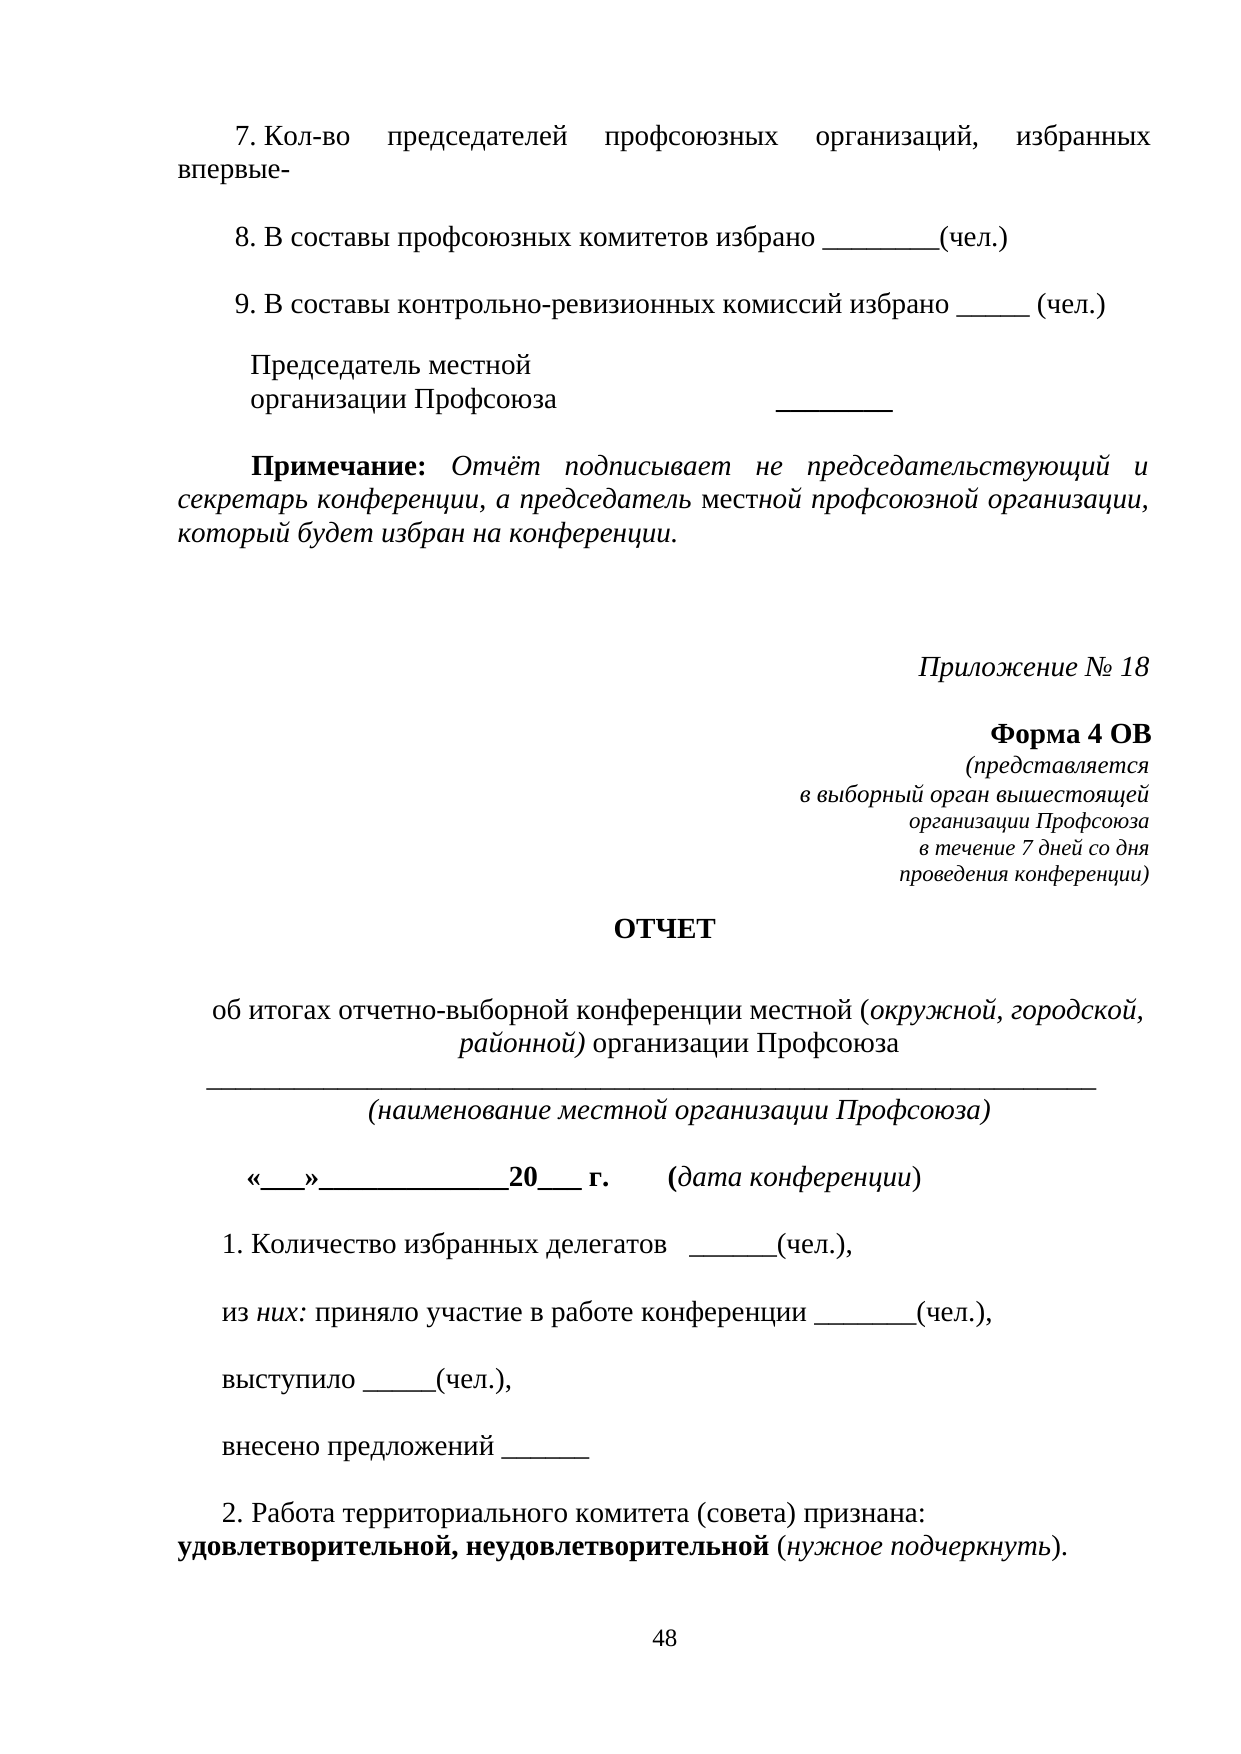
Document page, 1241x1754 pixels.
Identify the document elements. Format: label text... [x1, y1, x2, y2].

text 1. Количество избранных делегатов ______(чел.), [177, 1227, 1152, 1260]
list Работа территориального комитета (совета) признана: [177, 1495, 1152, 1528]
text удовлетворительной, неудовлетворительной (нужное подчеркнуть). [177, 1528, 1152, 1562]
text Примечание: Отчёт подписывает не председательствующий и секретарь конференции, а председатель местной профсоюзной организации, который будет избран на конференции. [177, 448, 1152, 549]
text организации Профсоюза ________ [177, 381, 1152, 414]
text проведения конференции) [177, 860, 1152, 886]
subtitle ОТЧЕТ [177, 911, 1152, 945]
text (наименование местной организации Профсоюза) [361, 1092, 1152, 1126]
text 7. Кол-во председателей профсоюзных организаций, избранных впервые- [177, 118, 1152, 185]
text _____________________________________________________________ [177, 1059, 1152, 1092]
text об итогах отчетно-выборной конференции местной (окружной, городской, районной) организации Профсоюза [207, 992, 1152, 1059]
text Приложение № 18 [177, 649, 1152, 683]
text внесено предложений ______ [177, 1428, 1152, 1461]
text Председатель местной [177, 347, 1152, 381]
subtitle (представляется [177, 750, 1152, 779]
text Форма 4 ОВ [177, 716, 1152, 750]
text из них: приняло участие в работе конференции _______(чел.), [177, 1294, 1152, 1327]
text 8. В составы профсоюзных комитетов избрано ________(чел.) [177, 219, 1152, 252]
text организации Профсоюза [177, 807, 1152, 834]
subtitle в выборный орган вышестоящей [177, 779, 1152, 807]
text «___»_____________20___ г. (дата конференции) [246, 1159, 1152, 1193]
text в течение 7 дней со дня [177, 834, 1152, 860]
text выступило _____(чел.), [177, 1361, 1152, 1394]
text 9. В составы контрольно-ревизионных комиссий избрано _____ (чел.) [177, 286, 1152, 319]
